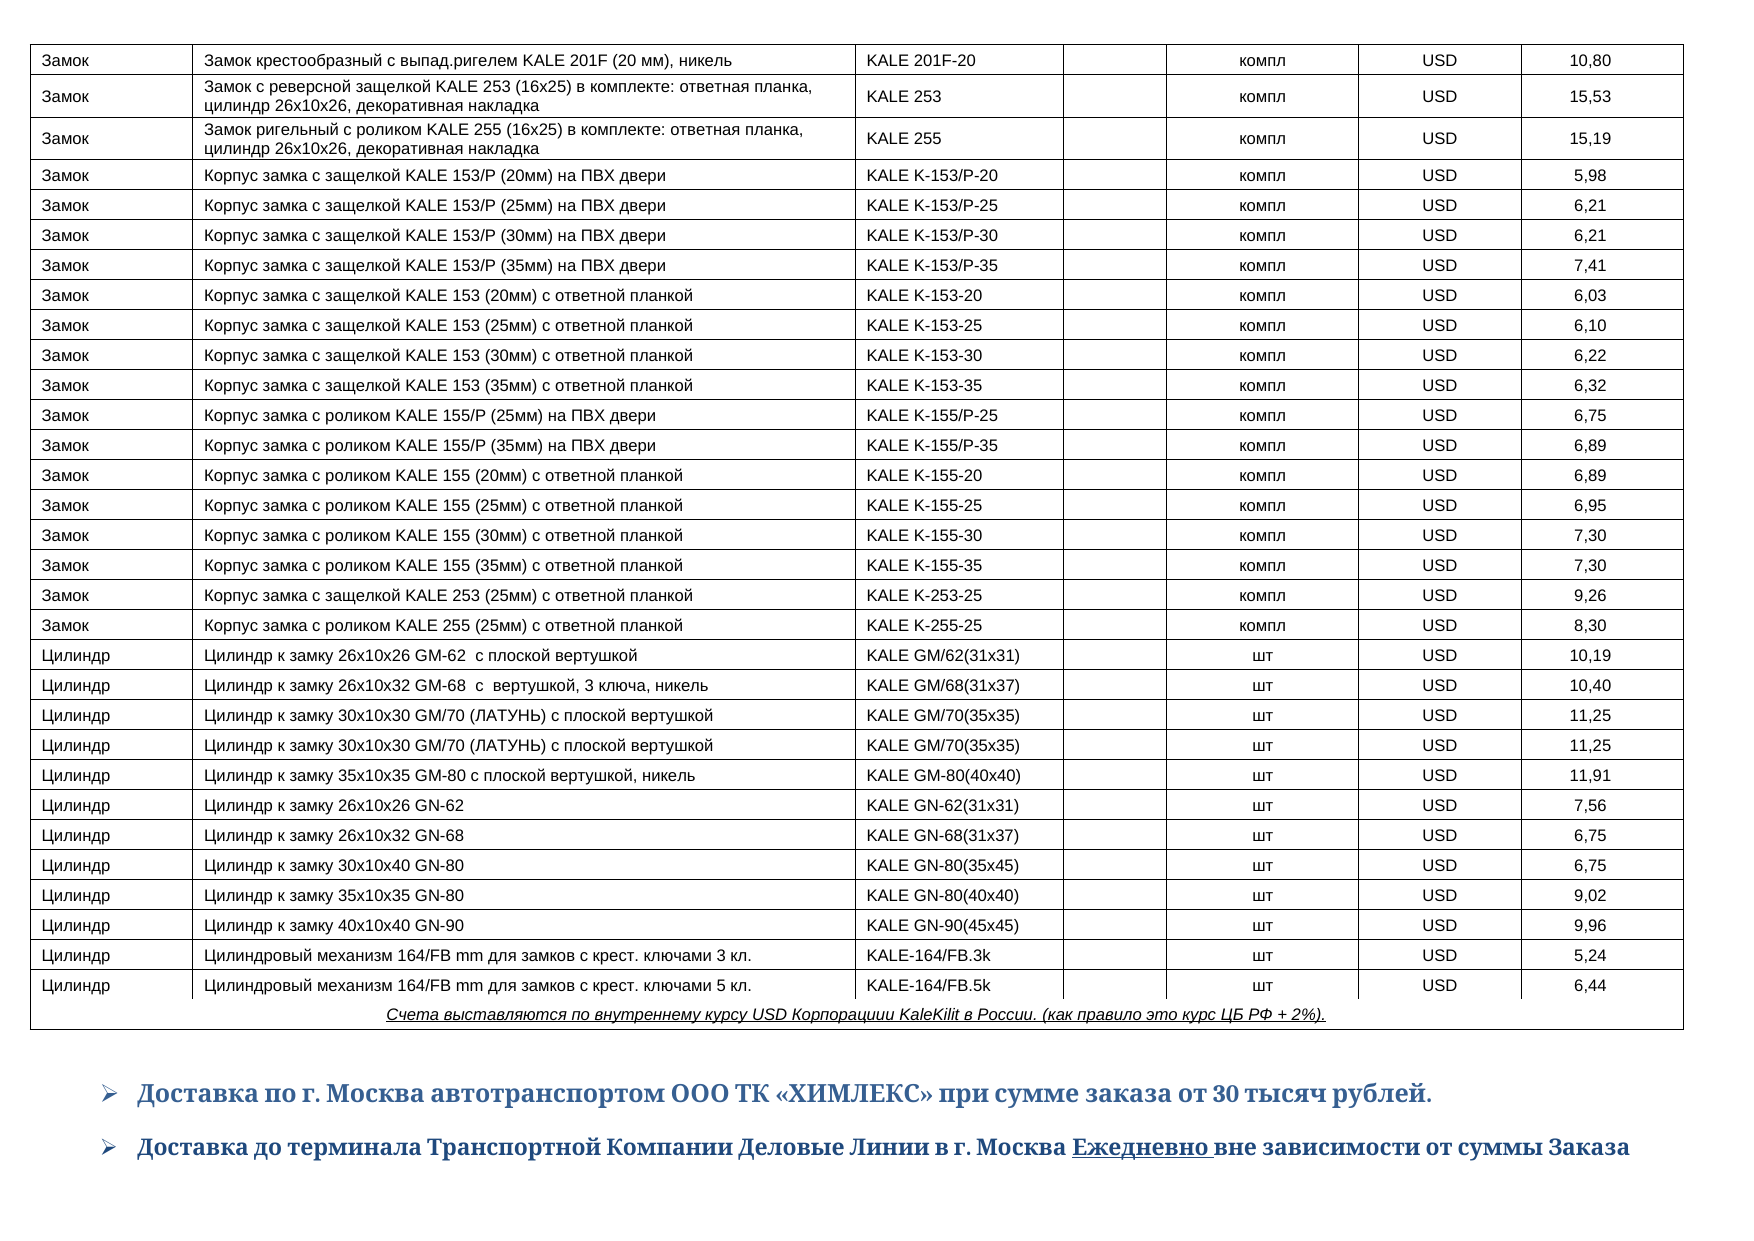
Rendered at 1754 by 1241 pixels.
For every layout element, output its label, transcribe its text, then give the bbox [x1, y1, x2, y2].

table_cell USD [1359, 580, 1521, 609]
table_cell Замок [31, 45, 192, 74]
table_cell Замок с реверсной защелкой KALE 253 (16х25) в комплекте: ответная планка, цилиндр 26х10х26, декоративная накладка [193, 75, 855, 117]
table_cell KALE K-153/P-25 [856, 190, 1063, 219]
table_cell Цилиндр [31, 940, 192, 969]
table_cell USD [1359, 45, 1521, 74]
table_cell Цилиндровый механизм 164/FB mm для замков с крест. ключами 3 кл. [193, 940, 855, 969]
table_cell [1064, 160, 1166, 189]
table_cell компл [1167, 160, 1358, 189]
table_cell KALE 255 [856, 118, 1063, 159]
table_cell KALE K-155/P-25 [856, 400, 1063, 429]
table_cell Цилиндр к замку 26х10х26 GN-62 [193, 790, 855, 819]
table_cell USD [1359, 370, 1521, 399]
table_cell [1064, 250, 1166, 279]
table_cell [1064, 610, 1166, 639]
table_cell USD [1359, 700, 1521, 729]
table_cell 15,19 [1522, 118, 1683, 159]
table_cell KALE K-155-35 [856, 550, 1063, 579]
table_cell KALE GM/68(31x37) [856, 670, 1063, 699]
table_cell KALE GN-90(45x45) [856, 910, 1063, 939]
table_cell Замок [31, 430, 192, 459]
table_cell Цилиндр к замку 26х10х32 GN-68 [193, 820, 855, 849]
table_cell Цилиндр [31, 760, 192, 789]
table_cell шт [1167, 850, 1358, 879]
table_cell 9,96 [1522, 910, 1683, 939]
table_cell компл [1167, 520, 1358, 549]
table_cell 7,30 [1522, 550, 1683, 579]
table_cell 6,75 [1522, 850, 1683, 879]
table_cell USD [1359, 820, 1521, 849]
table_cell [1064, 340, 1166, 369]
table_cell 7,41 [1522, 250, 1683, 279]
table_cell Замок [31, 580, 192, 609]
table_cell компл [1167, 490, 1358, 519]
table_cell USD [1359, 340, 1521, 369]
table_cell Замок [31, 520, 192, 549]
table_cell шт [1167, 940, 1358, 969]
table_cell Цилиндр к замку 26х10х26 GM-62 с плоской вертушкой [193, 640, 855, 669]
table_cell KALE GM/70(35x35) [856, 730, 1063, 759]
table_cell шт [1167, 760, 1358, 789]
table_cell Корпус замка с защелкой KALE 153 (20мм) c ответной планкой [193, 280, 855, 309]
table_cell [1064, 220, 1166, 249]
table_cell Корпус замка с роликом KALE 155 (20мм) c ответной планкой [193, 460, 855, 489]
table_cell KALE 253 [856, 75, 1063, 117]
table_cell KALE K-155-25 [856, 490, 1063, 519]
table_cell KALE K-153-20 [856, 280, 1063, 309]
table_cell Корпус замка с защелкой KALE 153/P (35мм) на ПВХ двери [193, 250, 855, 279]
table_cell Корпус замка с защелкой KALE 153/P (20мм) на ПВХ двери [193, 160, 855, 189]
table_cell [1064, 910, 1166, 939]
table_cell [1064, 820, 1166, 849]
table_cell 8,30 [1522, 610, 1683, 639]
table_cell USD [1359, 118, 1521, 159]
table_cell KALE GN-80(35x45) [856, 850, 1063, 879]
table_cell Цилиндр к замку 35х10х35 GM-80 с плоской вертушкой, никель [193, 760, 855, 789]
table_cell USD [1359, 730, 1521, 759]
table_cell KALE K-153-35 [856, 370, 1063, 399]
table_cell Счета выставляются по внутреннему курсу USD Корпорацииu KaleKilit в России. (как правило это курс ЦБ РФ + 2%). [31, 999, 1683, 1029]
table_cell USD [1359, 490, 1521, 519]
table_cell USD [1359, 790, 1521, 819]
table_cell [1064, 430, 1166, 459]
table_cell Цилиндр к замку 30х10х30 GM/70 (ЛАТУНЬ) с плоской вертушкой [193, 730, 855, 759]
table_cell компл [1167, 190, 1358, 219]
table_cell USD [1359, 850, 1521, 879]
table_cell USD [1359, 280, 1521, 309]
table_cell компл [1167, 280, 1358, 309]
table_cell 9,26 [1522, 580, 1683, 609]
table_cell [1064, 310, 1166, 339]
table_cell Замок [31, 490, 192, 519]
subtitle Доставка до терминала Транспортной Компании Деловые Линии в г. Москва Ежедневно вне зависимости от суммы Заказа [99, 1134, 1680, 1161]
table_cell 6,22 [1522, 340, 1683, 369]
table_cell компл [1167, 250, 1358, 279]
table_cell Цилиндр [31, 670, 192, 699]
table_cell [1064, 700, 1166, 729]
table_cell компл [1167, 400, 1358, 429]
table_cell [1064, 760, 1166, 789]
table_cell KALE GN-68(31x37) [856, 820, 1063, 849]
table_cell KALE 201F-20 [856, 45, 1063, 74]
table_cell Замок ригельный с роликом KALE 255 (16х25) в комплекте: ответная планка, цилиндр 26х10х26, декоративная накладка [193, 118, 855, 159]
table_cell Замок [31, 550, 192, 579]
table_cell Замок [31, 280, 192, 309]
table_cell USD [1359, 190, 1521, 219]
table_cell Корпус замка с роликом KALE 255 (25мм) c ответной планкой [193, 610, 855, 639]
table_cell [1064, 490, 1166, 519]
table_cell USD [1359, 250, 1521, 279]
table_cell 6,75 [1522, 820, 1683, 849]
table_cell KALE GM-80(40x40) [856, 760, 1063, 789]
table_cell Цилиндр [31, 970, 192, 999]
table_cell Цилиндр [31, 850, 192, 879]
table_cell USD [1359, 400, 1521, 429]
table_cell Замок [31, 400, 192, 429]
table_cell KALE K-253-25 [856, 580, 1063, 609]
table_cell USD [1359, 460, 1521, 489]
table_cell KALE K-153-30 [856, 340, 1063, 369]
table_cell [1064, 400, 1166, 429]
table_cell Корпус замка с защелкой KALE 153/P (25мм) на ПВХ двери [193, 190, 855, 219]
table_cell 9,02 [1522, 880, 1683, 909]
table_cell [1064, 850, 1166, 879]
table_cell [1064, 190, 1166, 219]
table_cell компл [1167, 370, 1358, 399]
table_cell [1064, 640, 1166, 669]
table_cell Замок [31, 190, 192, 219]
table_cell 6,89 [1522, 460, 1683, 489]
table_cell KALE K-155-30 [856, 520, 1063, 549]
table_cell шт [1167, 790, 1358, 819]
table_cell Замок [31, 340, 192, 369]
table_cell шт [1167, 700, 1358, 729]
table_cell шт [1167, 670, 1358, 699]
table_cell USD [1359, 670, 1521, 699]
table_cell KALE-164/FB.5k [856, 970, 1063, 999]
table_cell Замок крестообразный с выпад.ригелем KALE 201F (20 мм), никель [193, 45, 855, 74]
table_cell компл [1167, 580, 1358, 609]
table_cell шт [1167, 910, 1358, 939]
table_cell Цилиндр к замку 40х10х40 GN-90 [193, 910, 855, 939]
table_cell KALE K-155-20 [856, 460, 1063, 489]
table_cell KALE-164/FB.3k [856, 940, 1063, 969]
table_cell Замок [31, 610, 192, 639]
table_cell Корпус замка с защелкой KALE 153 (25мм) c ответной планкой [193, 310, 855, 339]
table_cell [1064, 670, 1166, 699]
table_cell Корпус замка с защелкой KALE 153 (35мм) c ответной планкой [193, 370, 855, 399]
table_cell шт [1167, 730, 1358, 759]
table_cell 6,21 [1522, 220, 1683, 249]
table_cell 6,44 [1522, 970, 1683, 999]
table_cell USD [1359, 610, 1521, 639]
table_cell Корпус замка с роликом KALE 155/P (35мм) на ПВХ двери [193, 430, 855, 459]
table_cell 5,98 [1522, 160, 1683, 189]
table_cell KALE GM/62(31x31) [856, 640, 1063, 669]
table_cell Замок [31, 118, 192, 159]
table_cell [1064, 460, 1166, 489]
table_cell 7,56 [1522, 790, 1683, 819]
table_cell [1064, 118, 1166, 159]
table_cell Цилиндр к замку 30х10х30 GM/70 (ЛАТУНЬ) с плоской вертушкой [193, 700, 855, 729]
table_cell компл [1167, 550, 1358, 579]
table_cell Корпус замка с роликом KALE 155 (30мм) c ответной планкой [193, 520, 855, 549]
table_cell Замок [31, 160, 192, 189]
table_cell Замок [31, 310, 192, 339]
table_cell [1064, 940, 1166, 969]
table_cell USD [1359, 75, 1521, 117]
table_cell Корпус замка с защелкой KALE 153 (30мм) c ответной планкой [193, 340, 855, 369]
table_cell Цилиндровый механизм 164/FB mm для замков с крест. ключами 5 кл. [193, 970, 855, 999]
table_cell 10,40 [1522, 670, 1683, 699]
table_cell компл [1167, 45, 1358, 74]
table_cell [1064, 550, 1166, 579]
table_cell 11,25 [1522, 700, 1683, 729]
table_cell Цилиндр [31, 640, 192, 669]
table_cell компл [1167, 430, 1358, 459]
table_cell 6,21 [1522, 190, 1683, 219]
table_cell Цилиндр к замку 35х10х35 GN-80 [193, 880, 855, 909]
table_cell 5,24 [1522, 940, 1683, 969]
table_cell Цилиндр [31, 880, 192, 909]
table_cell [1064, 520, 1166, 549]
table_cell [1064, 280, 1166, 309]
table_cell [1064, 880, 1166, 909]
table_cell 6,95 [1522, 490, 1683, 519]
table_cell KALE K-155/P-35 [856, 430, 1063, 459]
table_cell Замок [31, 250, 192, 279]
table_cell 10,19 [1522, 640, 1683, 669]
table_cell [1064, 790, 1166, 819]
table_cell Цилиндр к замку 26х10х32 GM-68 с вертушкой, 3 ключа, никель [193, 670, 855, 699]
table_cell KALE K-153/P-20 [856, 160, 1063, 189]
table_cell Корпус замка с роликом KALE 155/P (25мм) на ПВХ двери [193, 400, 855, 429]
table_cell компл [1167, 610, 1358, 639]
table_cell Замок [31, 220, 192, 249]
table_cell Корпус замка с защелкой KALE 153/P (30мм) на ПВХ двери [193, 220, 855, 249]
table_cell KALE GN-62(31x31) [856, 790, 1063, 819]
table_cell USD [1359, 160, 1521, 189]
table_cell 6,03 [1522, 280, 1683, 309]
table_cell [1064, 730, 1166, 759]
table_cell 15,53 [1522, 75, 1683, 117]
table_cell Корпус замка с роликом KALE 155 (25мм) c ответной планкой [193, 490, 855, 519]
table_cell USD [1359, 550, 1521, 579]
table_cell Цилиндр [31, 700, 192, 729]
table_cell шт [1167, 970, 1358, 999]
table_cell Замок [31, 75, 192, 117]
table_cell шт [1167, 820, 1358, 849]
table_cell USD [1359, 940, 1521, 969]
table_cell Корпус замка с роликом KALE 155 (35мм) c ответной планкой [193, 550, 855, 579]
table_cell 6,32 [1522, 370, 1683, 399]
table_cell [1064, 970, 1166, 999]
table_cell USD [1359, 310, 1521, 339]
table_cell Корпус замка с защелкой KALE 253 (25мм) c ответной планкой [193, 580, 855, 609]
table_cell Цилиндр к замку 30х10х40 GN-80 [193, 850, 855, 879]
table_cell 6,89 [1522, 430, 1683, 459]
table_cell KALE K-255-25 [856, 610, 1063, 639]
table_cell KALE GM/70(35x35) [856, 700, 1063, 729]
table_cell шт [1167, 640, 1358, 669]
table_cell USD [1359, 430, 1521, 459]
table_cell 7,30 [1522, 520, 1683, 549]
table_cell компл [1167, 220, 1358, 249]
table_cell Цилиндр [31, 790, 192, 819]
table_cell Цилиндр [31, 910, 192, 939]
table_cell 6,75 [1522, 400, 1683, 429]
table_cell USD [1359, 220, 1521, 249]
table_cell компл [1167, 340, 1358, 369]
table_cell USD [1359, 760, 1521, 789]
table_cell [1064, 370, 1166, 399]
table_cell 10,80 [1522, 45, 1683, 74]
table_cell 11,91 [1522, 760, 1683, 789]
table_cell [1064, 580, 1166, 609]
subtitle Доставка по г. Москва автотранспортом ООО ТК «ХИМЛЕКС» при сумме заказа от 30 тысяч рублей. [99, 1080, 1680, 1109]
table_cell 11,25 [1522, 730, 1683, 759]
table_cell Замок [31, 460, 192, 489]
table_cell USD [1359, 640, 1521, 669]
table_cell KALE K-153-25 [856, 310, 1063, 339]
table_cell компл [1167, 310, 1358, 339]
table_cell шт [1167, 880, 1358, 909]
table_cell KALE K-153/P-35 [856, 250, 1063, 279]
table_cell Цилиндр [31, 820, 192, 849]
table_cell 6,10 [1522, 310, 1683, 339]
table_cell компл [1167, 75, 1358, 117]
table_cell [1064, 45, 1166, 74]
table_cell USD [1359, 910, 1521, 939]
table_cell KALE GN-80(40x40) [856, 880, 1063, 909]
table_cell USD [1359, 880, 1521, 909]
table_cell [1064, 75, 1166, 117]
table_cell Цилиндр [31, 730, 192, 759]
table_cell KALE K-153/P-30 [856, 220, 1063, 249]
table_cell USD [1359, 520, 1521, 549]
table_cell USD [1359, 970, 1521, 999]
table_cell компл [1167, 118, 1358, 159]
table_cell компл [1167, 460, 1358, 489]
table_cell Замок [31, 370, 192, 399]
